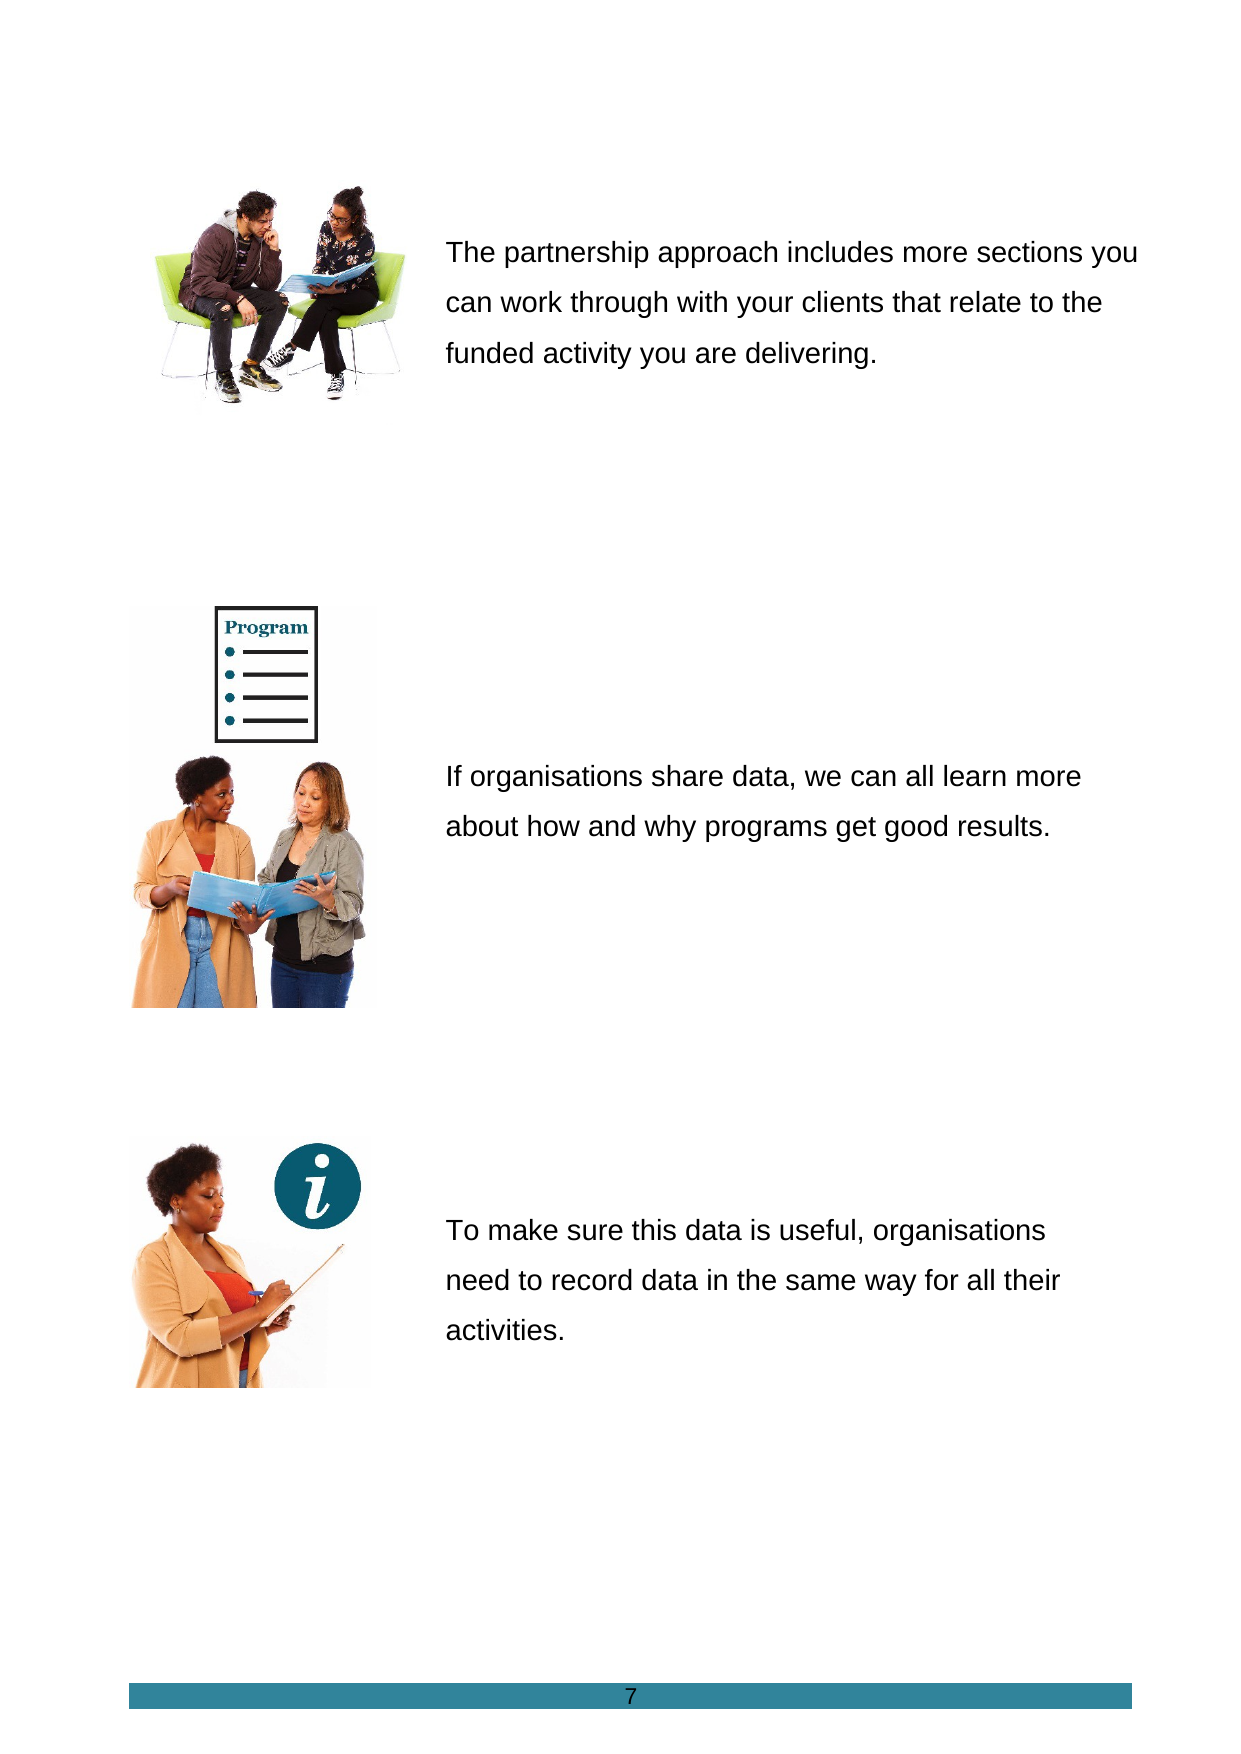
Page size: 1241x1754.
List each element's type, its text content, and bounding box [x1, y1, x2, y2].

table_cell [129, 509, 424, 1106]
table_cell If organisations share data, we can all learn more about how and why programs get good results. [425, 509, 1163, 1106]
table_header [129, 109, 424, 508]
table_cell [129, 1106, 424, 1418]
picture [129, 606, 377, 1008]
table_header The partnership approach includes more sections you can work through with your clients that relate to the funded activity you are delivering. [425, 109, 1163, 508]
picture [150, 180, 408, 425]
picture [129, 1136, 372, 1388]
table_cell To make sure this data is useful, organisations need to record data in the same way for all their activities. [425, 1106, 1163, 1418]
